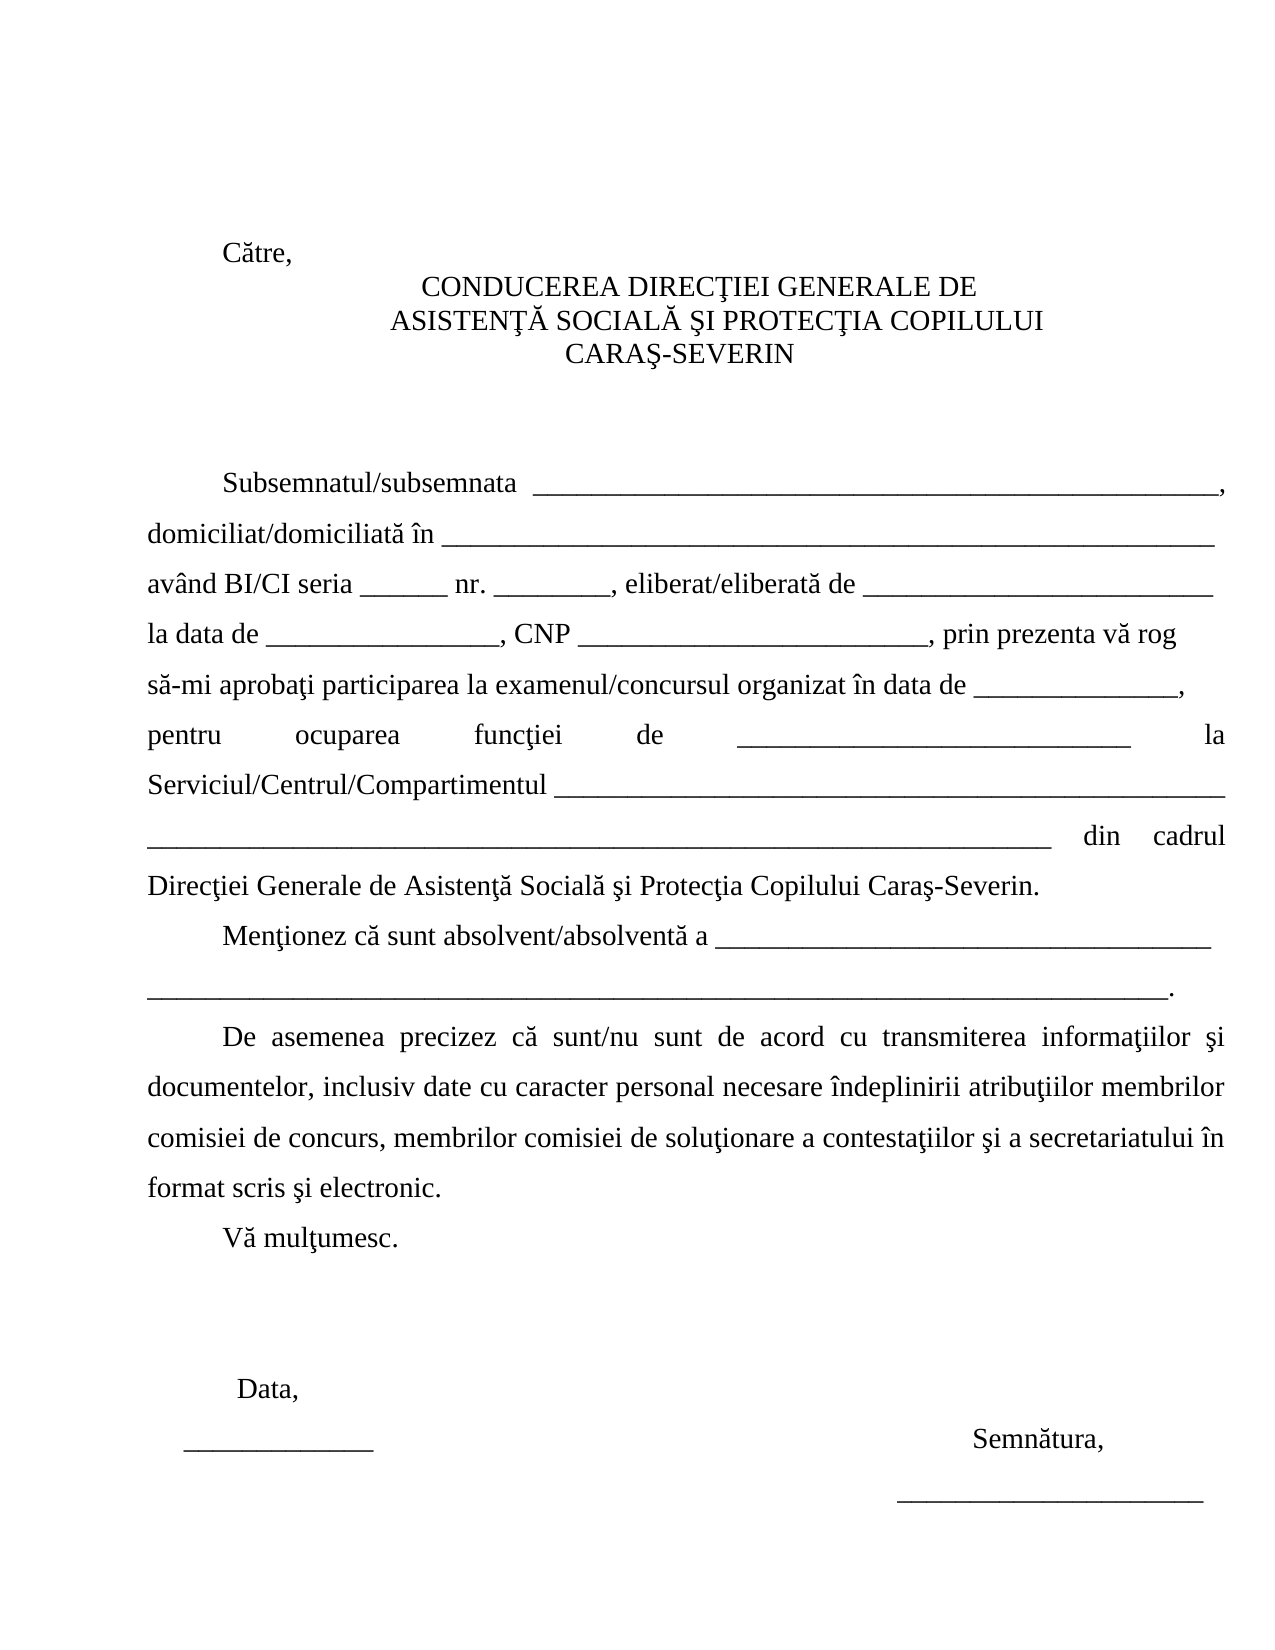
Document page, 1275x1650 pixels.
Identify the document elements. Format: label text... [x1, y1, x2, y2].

text _____________ Semnătura, [147, 1422, 1226, 1455]
text la data de ________________, CNP ________________________, prin prezenta vă rog [147, 617, 1226, 650]
text ______________________________________________________________ din cadrul Direcţiei Generale de Asistenţă Socială şi Protecţia Copilului Caraş-Severin. [147, 818, 1226, 902]
text _____________________ [147, 1472, 1226, 1505]
text Vă mulţumesc. [147, 1220, 1226, 1254]
text ASISTENŢĂ SOCIALĂ ŞI PROTECŢIA COPILULUI [222, 303, 1226, 336]
text Data, [147, 1371, 1226, 1405]
text De asemenea precizez că sunt/nu sunt de acord cu transmiterea informaţiilor şi documentelor, inclusiv date cu caracter personal necesare îndeplinirii atribuţiilor membrilor comisiei de concurs, membrilor comisiei de soluţionare a contestaţiilor şi a secretariatului în format scris şi electronic. [147, 1019, 1226, 1203]
text ______________________________________________________________________. [147, 969, 1226, 1002]
text CONDUCEREA DIRECŢIEI GENERALE DE [222, 269, 1226, 303]
text Către, [147, 236, 1226, 269]
text să-mi aprobaţi participarea la examenul/concursul organizat în data de ______________, [147, 667, 1226, 700]
text având BI/CI seria ______ nr. ________, eliberat/eliberată de ________________________ [147, 566, 1226, 600]
text CARAŞ-SEVERIN [222, 336, 1226, 370]
text Subsemnatul/subsemnata _______________________________________________, domiciliat/domiciliată în _____________________________________________________ [147, 466, 1226, 549]
text Menţionez că sunt absolvent/absolventă a __________________________________ [147, 918, 1226, 952]
text pentru ocuparea funcţiei de ___________________________ la Serviciul/Centrul/Compartimentul ______________________________________________ [147, 717, 1226, 801]
